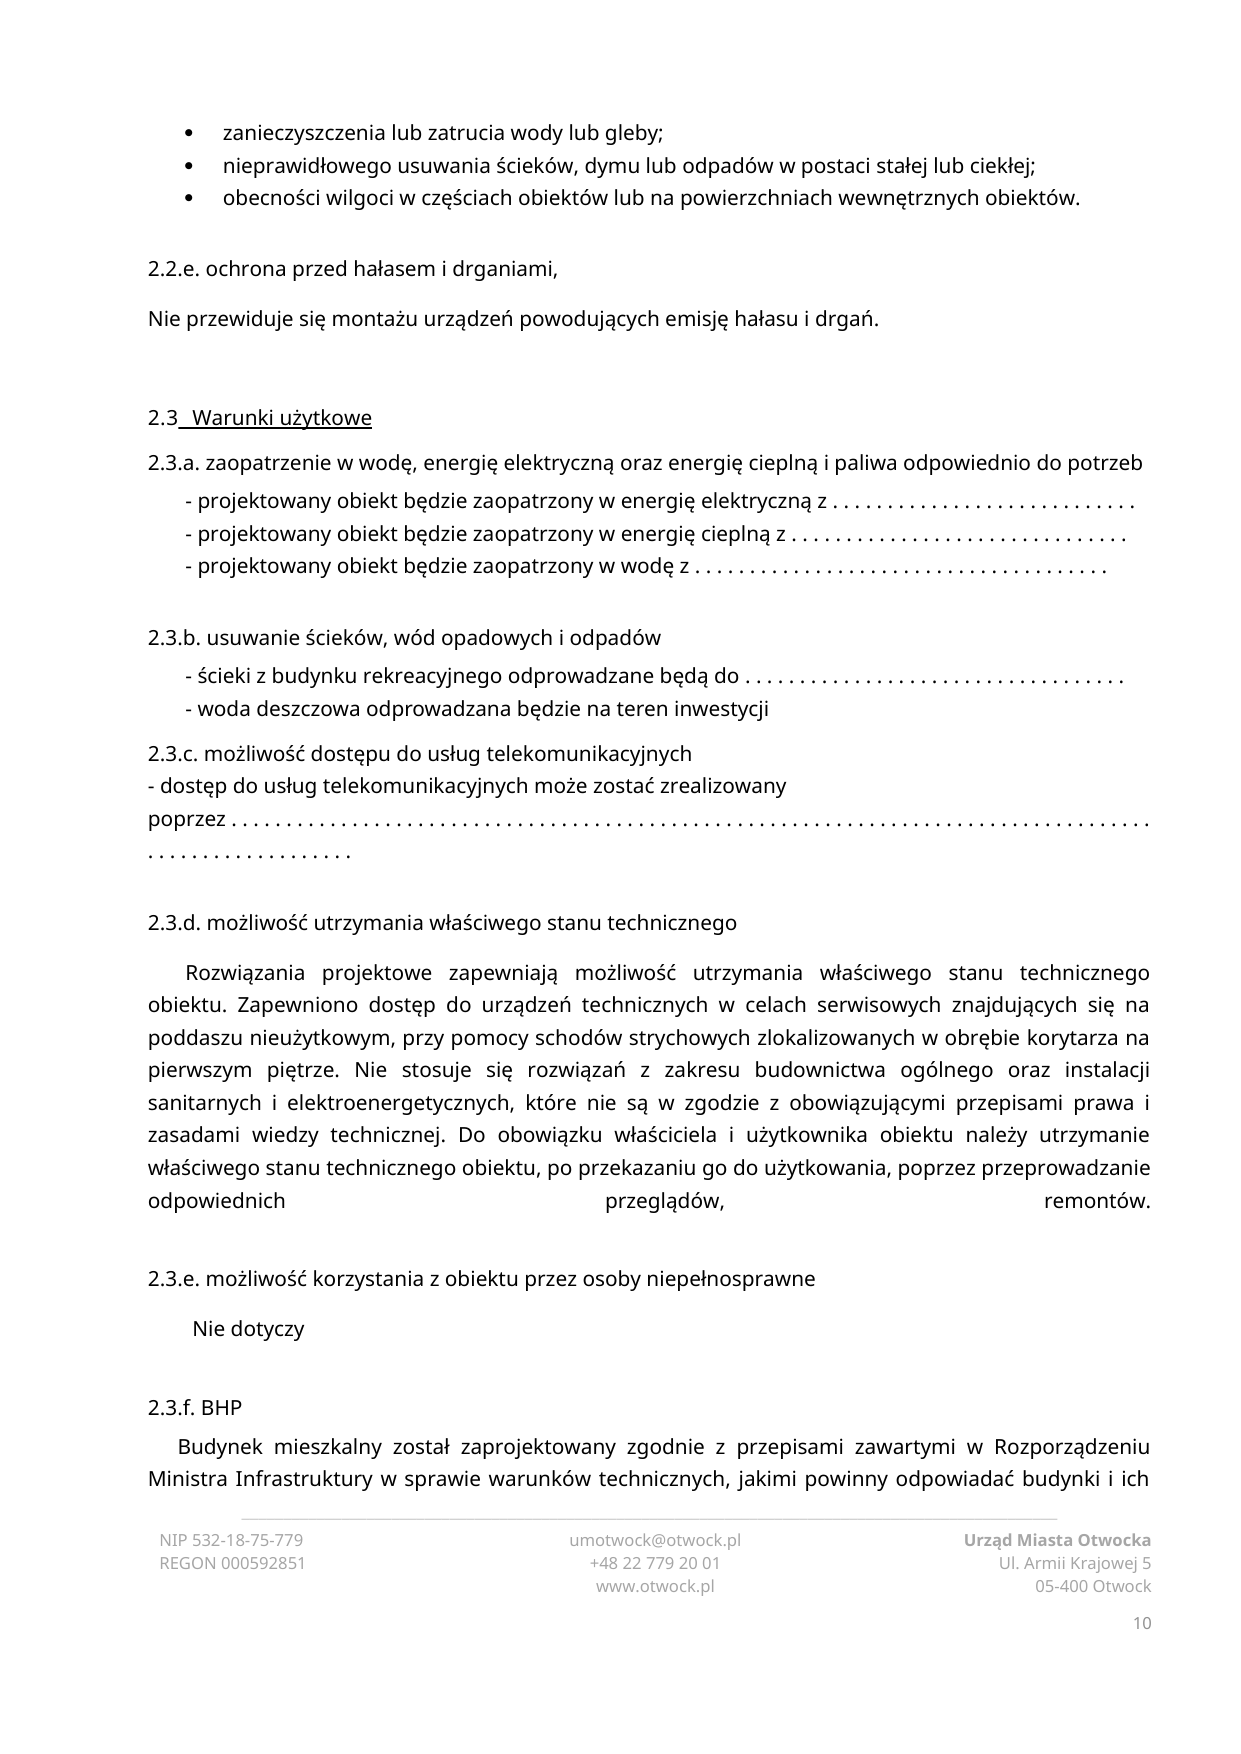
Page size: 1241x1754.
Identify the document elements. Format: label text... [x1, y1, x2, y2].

list - projektowany obiekt będzie zaopatrzony w energię cieplną z . . . . . . . . . . . . . . . . . . . . . . . . . . . . . . . [185, 519, 1152, 547]
text Rozwiązania projektowe zapewniają możliwość utrzymania właściwego stanu technicznego obiektu. Zapewniono dostęp do urządzeń technicznych w celach serwisowych znajdujących się na poddaszu nieużytkowym, przy pomocy schodów strychowych zlokalizowanych w obrębie korytarza na pierwszym piętrze. Nie stosuje się rozwiązań z zakresu budownictwa ogólnego oraz instalacji sanitarnych i elektroenergetycznych, które nie są w zgodzie z obowiązującymi przepisami prawa i zasadami wiedzy technicznej. Do obowiązku właściciela i użytkownika obiektu należy utrzymanie właściwego stanu technicznego obiektu, po przekazaniu go do użytkowania, poprzez przeprowadzanie odpowiednich przeglądów, remontów. [148, 958, 1152, 1253]
text - woda deszczowa odprowadzana będzie na teren inwestycji [185, 694, 1152, 722]
list obecności wilgoci w częściach obiektów lub na powierzchniach wewnętrznych obiektów. [185, 183, 1152, 212]
subtitle Warunki użytkowe [148, 403, 1152, 432]
text 2.3.a. zaopatrzenie w wodę, energię elektryczną oraz energię cieplną i paliwa odpowiednio do potrzeb [148, 448, 1152, 476]
text Nie przewiduje się montażu urządzeń powodujących emisję hałasu i drgań. [148, 304, 1152, 332]
text 2.3.f. BHP [148, 1393, 1152, 1422]
list zanieczyszczenia lub zatrucia wody lub gleby; [185, 118, 1152, 147]
text 2.3.d. możliwość utrzymania właściwego stanu technicznego [148, 908, 1152, 937]
text 2.3.c. możliwość dostępu do usług telekomunikacyjnych - dostęp do usług telekomunikacyjnych może zostać zrealizowany poprzez . . . . . . . . . . . . . . . . . . . . . . . . . . . . . . . . . . . . . . . . . . . . . . . . . . . . . . . . . . . . . . . . . . . . . . . . . . . . . . . . . . . . . . . . . . . . . . . . . . . . . . . [148, 739, 1152, 898]
text 2.3.e. możliwość korzystania z obiektu przez osoby niepełnosprawne [148, 1264, 1152, 1293]
list - projektowany obiekt będzie zaopatrzony w wodę z . . . . . . . . . . . . . . . . . . . . . . . . . . . . . . . . . . . . . . [185, 551, 1152, 580]
list nieprawidłowego usuwania ścieków, dymu lub odpadów w postaci stałej lub ciekłej; [185, 151, 1152, 179]
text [148, 1432, 1152, 1493]
text Nie dotyczy [192, 1314, 1152, 1342]
list - ścieki z budynku rekreacyjnego odprowadzane będą do . . . . . . . . . . . . . . . . . . . . . . . . . . . . . . . . . . . [185, 661, 1152, 689]
list - projektowany obiekt będzie zaopatrzony w energię elektryczną z . . . . . . . . . . . . . . . . . . . . . . . . . . . . [185, 486, 1152, 515]
text 2.2.e. ochrona przed hałasem i drganiami, [148, 254, 1152, 283]
text 2.3.b. usuwanie ścieków, wód opadowych i odpadów [148, 623, 1152, 651]
